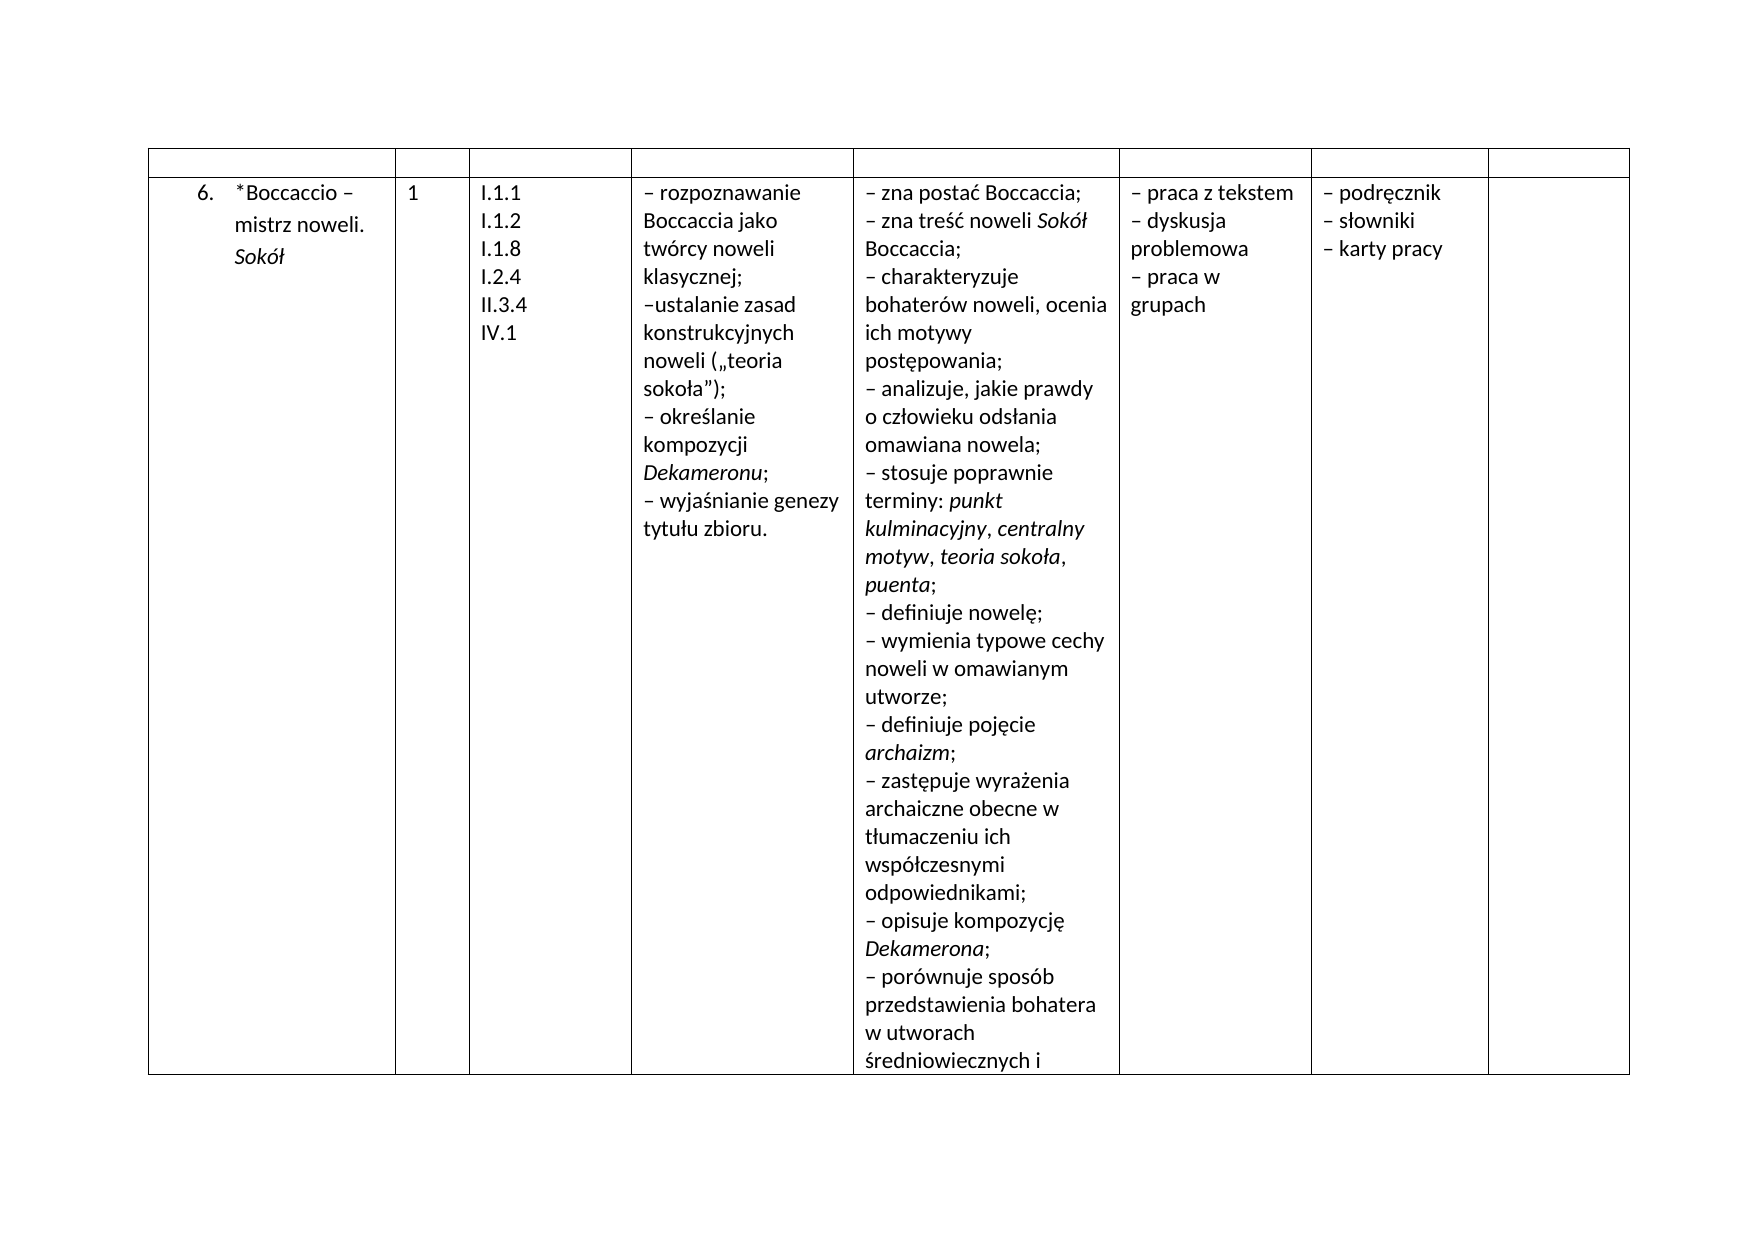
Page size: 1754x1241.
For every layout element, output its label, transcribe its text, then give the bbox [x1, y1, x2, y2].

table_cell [632, 178, 853, 1074]
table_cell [854, 178, 1119, 1074]
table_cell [1312, 178, 1488, 1074]
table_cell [149, 149, 395, 177]
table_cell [1312, 149, 1488, 177]
table_cell [1489, 178, 1629, 1074]
table_cell [1489, 149, 1629, 177]
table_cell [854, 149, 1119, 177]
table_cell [632, 149, 853, 177]
table_cell 1 [396, 149, 469, 177]
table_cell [149, 178, 395, 1074]
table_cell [1120, 149, 1311, 177]
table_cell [470, 178, 631, 1074]
table_cell 1 [396, 178, 469, 1074]
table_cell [470, 149, 631, 177]
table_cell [1120, 178, 1311, 1074]
